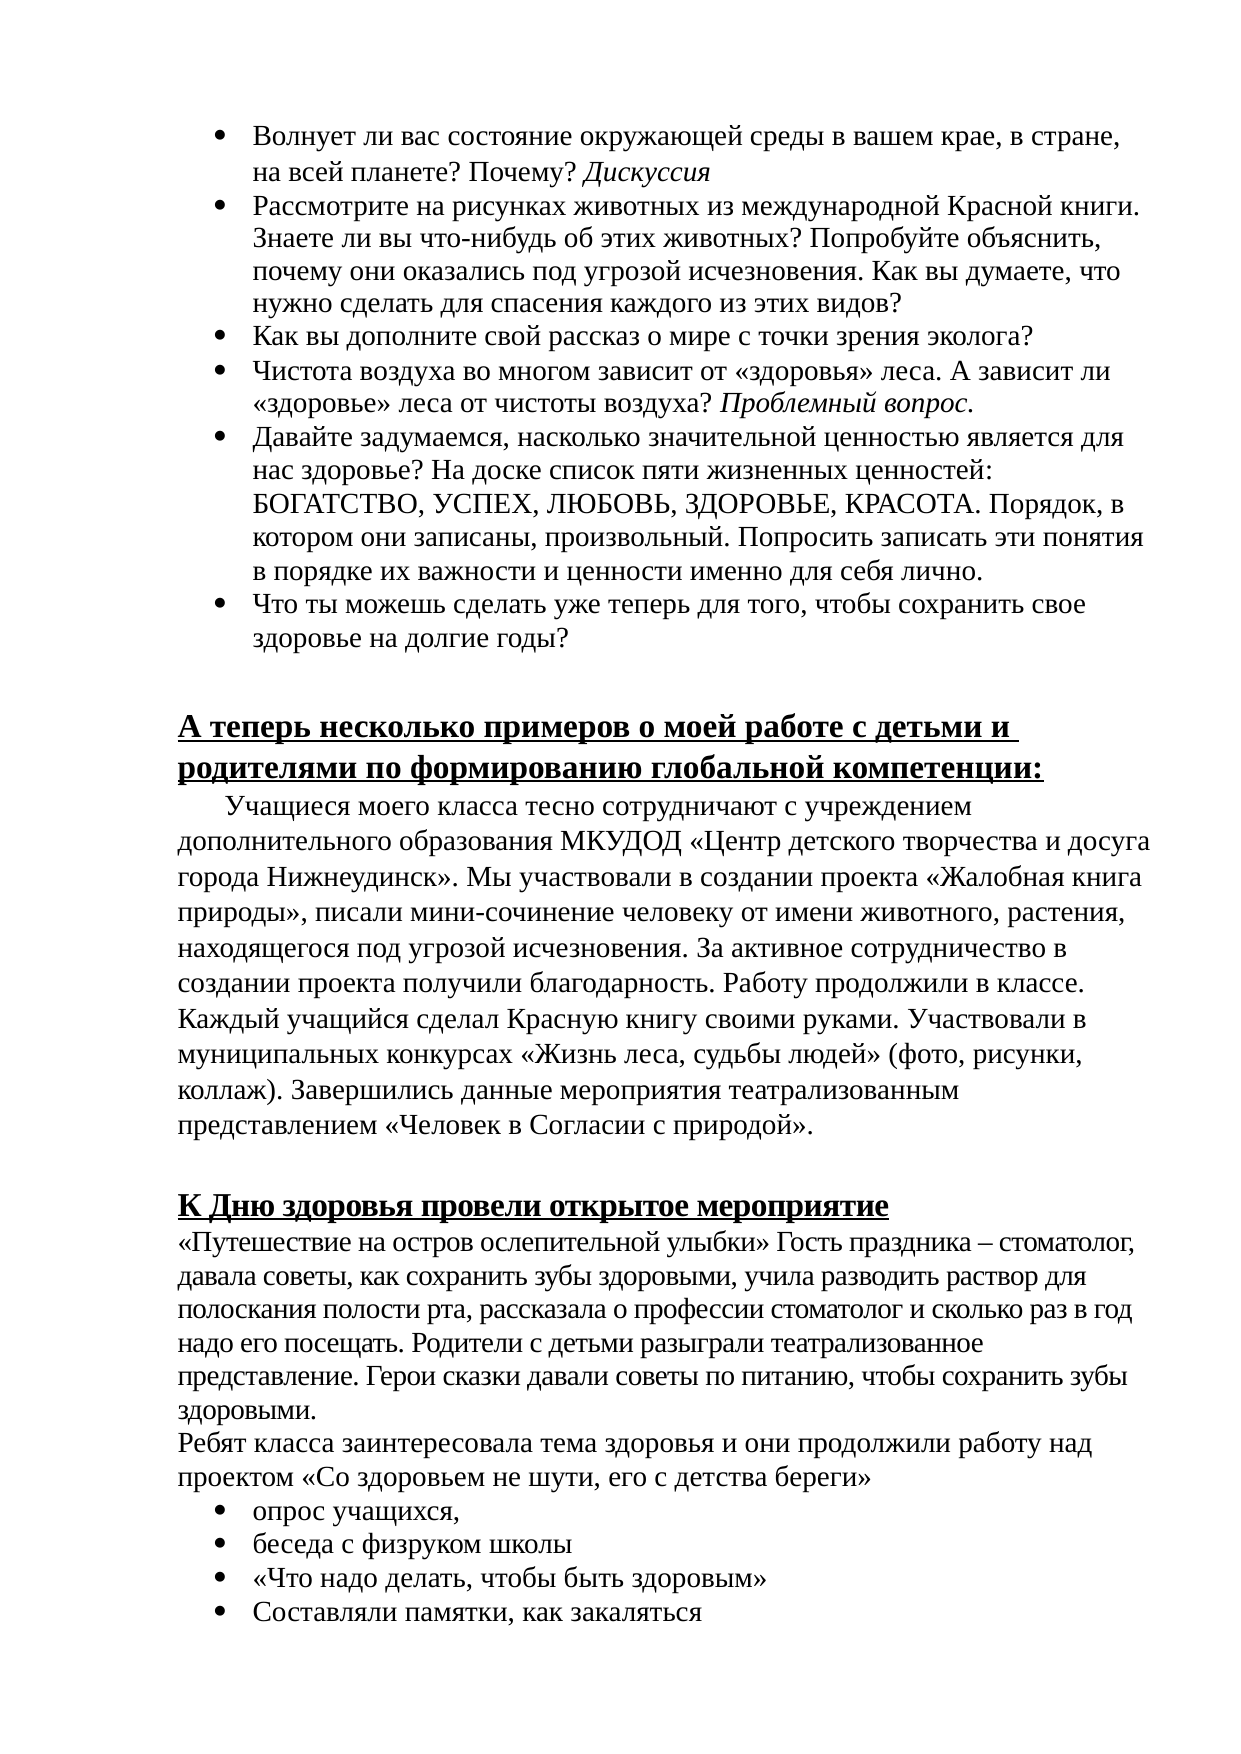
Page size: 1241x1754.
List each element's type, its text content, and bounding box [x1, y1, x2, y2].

text Учащиеся моего класса тесно сотрудничают с учреждением дополнительного образования МКУДОД «Центр детского творчества и досуга города Нижнеудинск». Мы участвовали в создании проекта «Жалобная книга природы», писали мини-сочинение человеку от имени животного, растения, находящегося под угрозой исчезновения. За активное сотрудничество в создании проекта получили благодарность. Работу продолжили в классе. Каждый учащийся сделал Красную книгу своими руками. Участвовали в муниципальных конкурсах «Жизнь леса, судьбы людей» (фото, рисунки, коллаж). Завершились данные мероприятия театрализованным представлением «Человек в Согласии с природой». [177, 788, 1152, 1141]
list «Что надо делать, чтобы быть здоровым» [215, 1560, 1152, 1594]
text «Путешествие на остров ослепительной улыбки» Гость праздника – стоматолог, давала советы, как сохранить зубы здоровыми, учила разводить раствор для полоскания полости рта, рассказала о профессии стоматолог и сколько раз в год надо его посещать. Родители с детьми разыграли театрализованное представление. Герои сказки давали советы по питанию, чтобы сохранить зубы здоровыми. [177, 1224, 1152, 1426]
list опрос учащихся, [215, 1493, 1152, 1526]
list Чистота воздуха во многом зависит от «здоровья» леса. А зависит ли «здоровье» леса от чистоты воздуха? Проблемный вопрос. [215, 354, 1152, 419]
list Давайте задумаемся, насколько значительной ценностью является для нас здоровье? На доске список пяти жизненных ценностей: БОГАТСТВО, УСПЕХ, ЛЮБОВЬ, ЗДОРОВЬЕ, КРАСОТА. Порядок, в котором они записаны, произвольный. Попросить записать эти понятия в порядке их важности и ценности именно для себя лично. [215, 419, 1152, 586]
text К Дню здоровья провели открытое мероприятие [177, 1181, 1152, 1224]
text Ребят класса заинтересовала тема здоровья и они продолжили работу над проектом «Со здоровьем не шути, его с детства береги» [177, 1426, 1152, 1493]
text А теперь несколько примеров о моей работе с детьми и родителями по формированию глобальной компетенции: [177, 706, 1152, 785]
list беседа с физруком школы [215, 1526, 1152, 1560]
list Как вы дополните свой рассказ о мире с точки зрения эколога? [215, 318, 1152, 352]
list Рассмотрите на рисунках животных из международной Красной книги. Знаете ли вы что-нибудь об этих животных? Попробуйте объяснить, почему они оказались под угрозой исчезновения. Как вы думаете, что нужно сделать для спасения каждого из этих видов? [215, 189, 1152, 318]
list Что ты можешь сделать уже теперь для того, чтобы сохранить свое здоровье на долгие годы? [215, 586, 1152, 654]
list Волнует ли вас состояние окружающей среды в вашем крае, в стране, на всей планете? Почему? Дискуссия [215, 118, 1152, 187]
list Составляли памятки, как закаляться [215, 1594, 1152, 1627]
